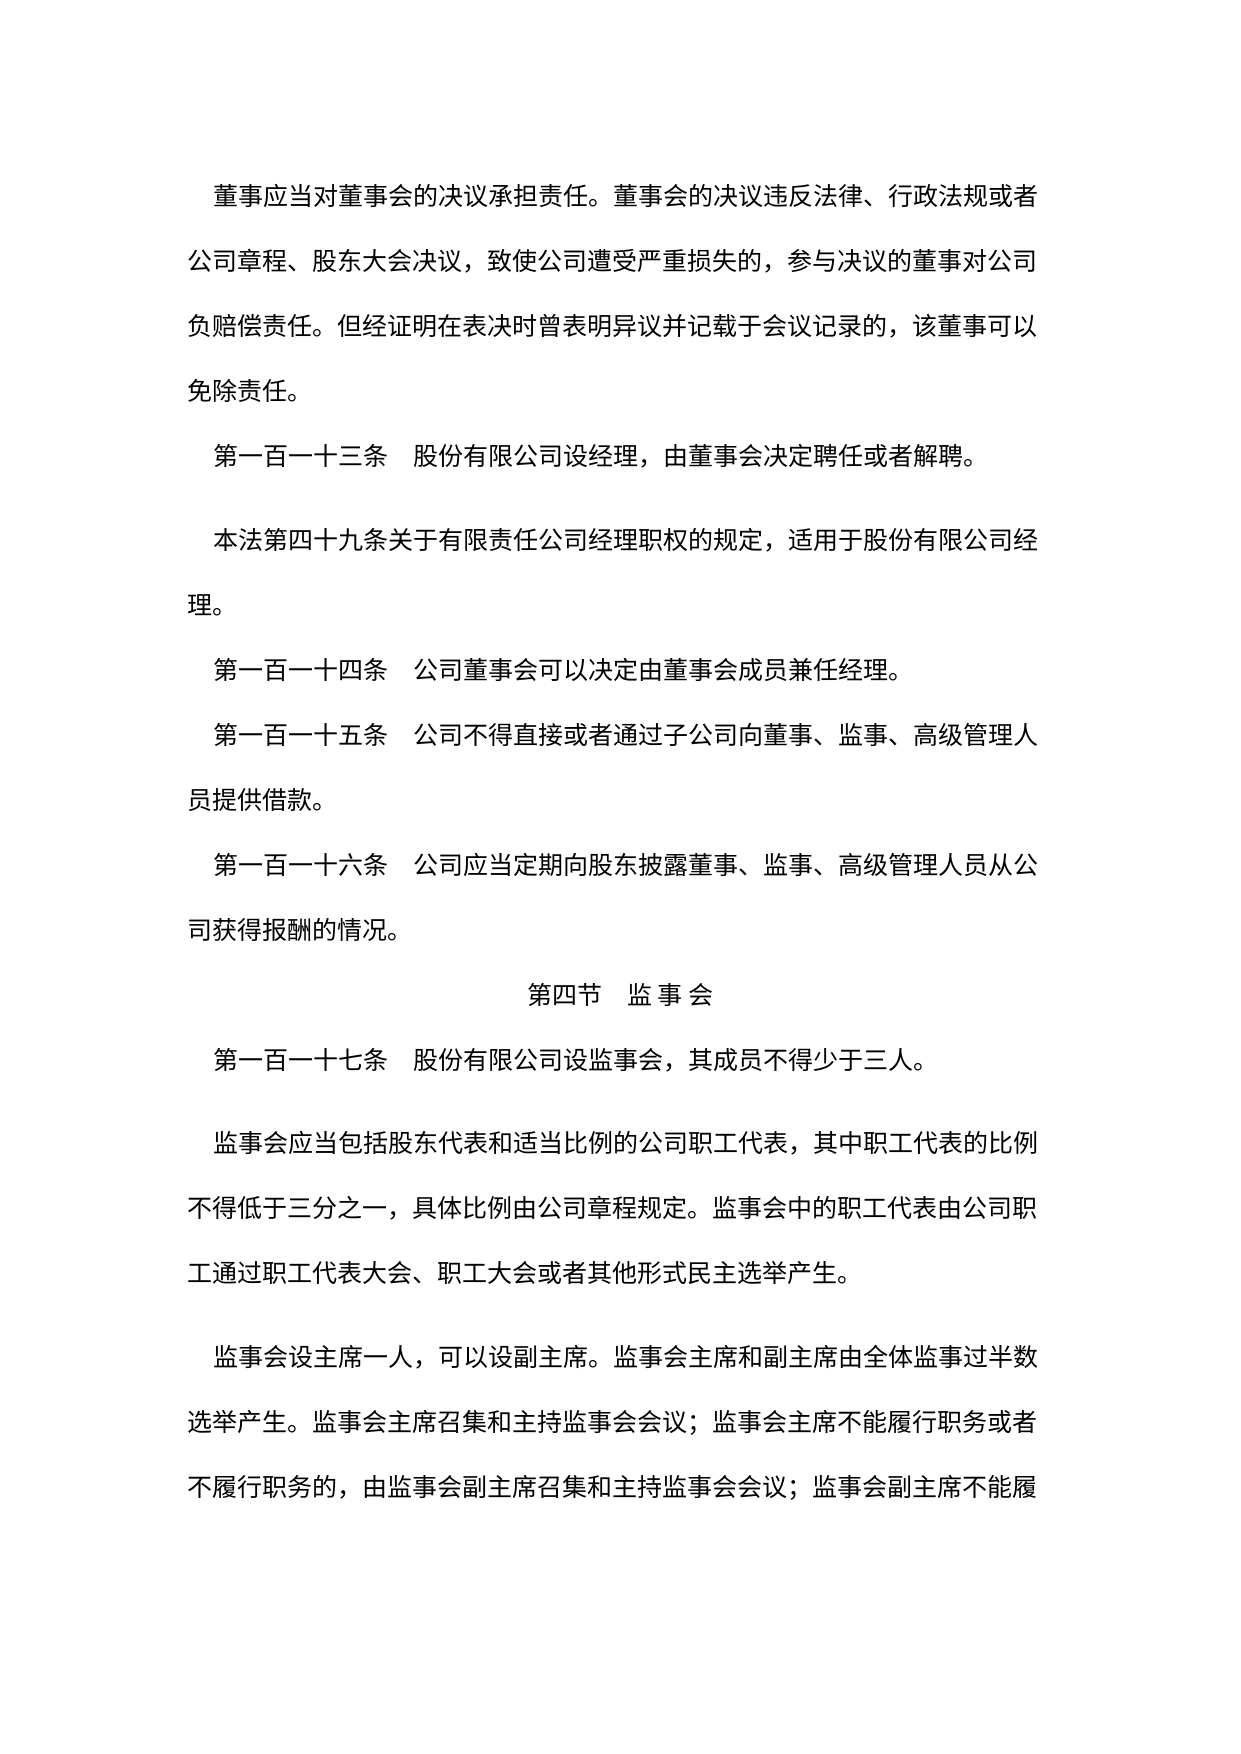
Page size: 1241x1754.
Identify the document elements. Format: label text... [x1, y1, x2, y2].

text 董事应当对董事会的决议承担责任。董事会的决议违反法律、行政法规或者公司章程、股东大会决议，致使公司遭受严重损失的，参与决议的董事对公司负赔偿责任。但经证明在表决时曾表明异议并记载于会议记录的，该董事可以免除责任。 [187, 162, 1053, 422]
text 本法第四十九条关于有限责任公司经理职权的规定，适用于股份有限公司经理。 [187, 506, 1053, 636]
text 第一百一十六条 公司应当定期向股东披露董事、监事、高级管理人员从公司获得报酬的情况。 [187, 831, 1053, 961]
text 第四节 监 事 会 [187, 961, 1053, 1026]
text 第一百一十七条 股份有限公司设监事会，其成员不得少于三人。 [187, 1026, 1053, 1091]
text 第一百一十四条 公司董事会可以决定由董事会成员兼任经理。 [187, 636, 1053, 701]
text 第一百一十三条 股份有限公司设经理，由董事会决定聘任或者解聘。 [187, 422, 1053, 487]
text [187, 1323, 1053, 1518]
text 监事会应当包括股东代表和适当比例的公司职工代表，其中职工代表的比例不得低于三分之一，具体比例由公司章程规定。监事会中的职工代表由公司职工通过职工代表大会、职工大会或者其他形式民主选举产生。 [187, 1109, 1053, 1304]
text 第一百一十五条 公司不得直接或者通过子公司向董事、监事、高级管理人员提供借款。 [187, 701, 1053, 831]
